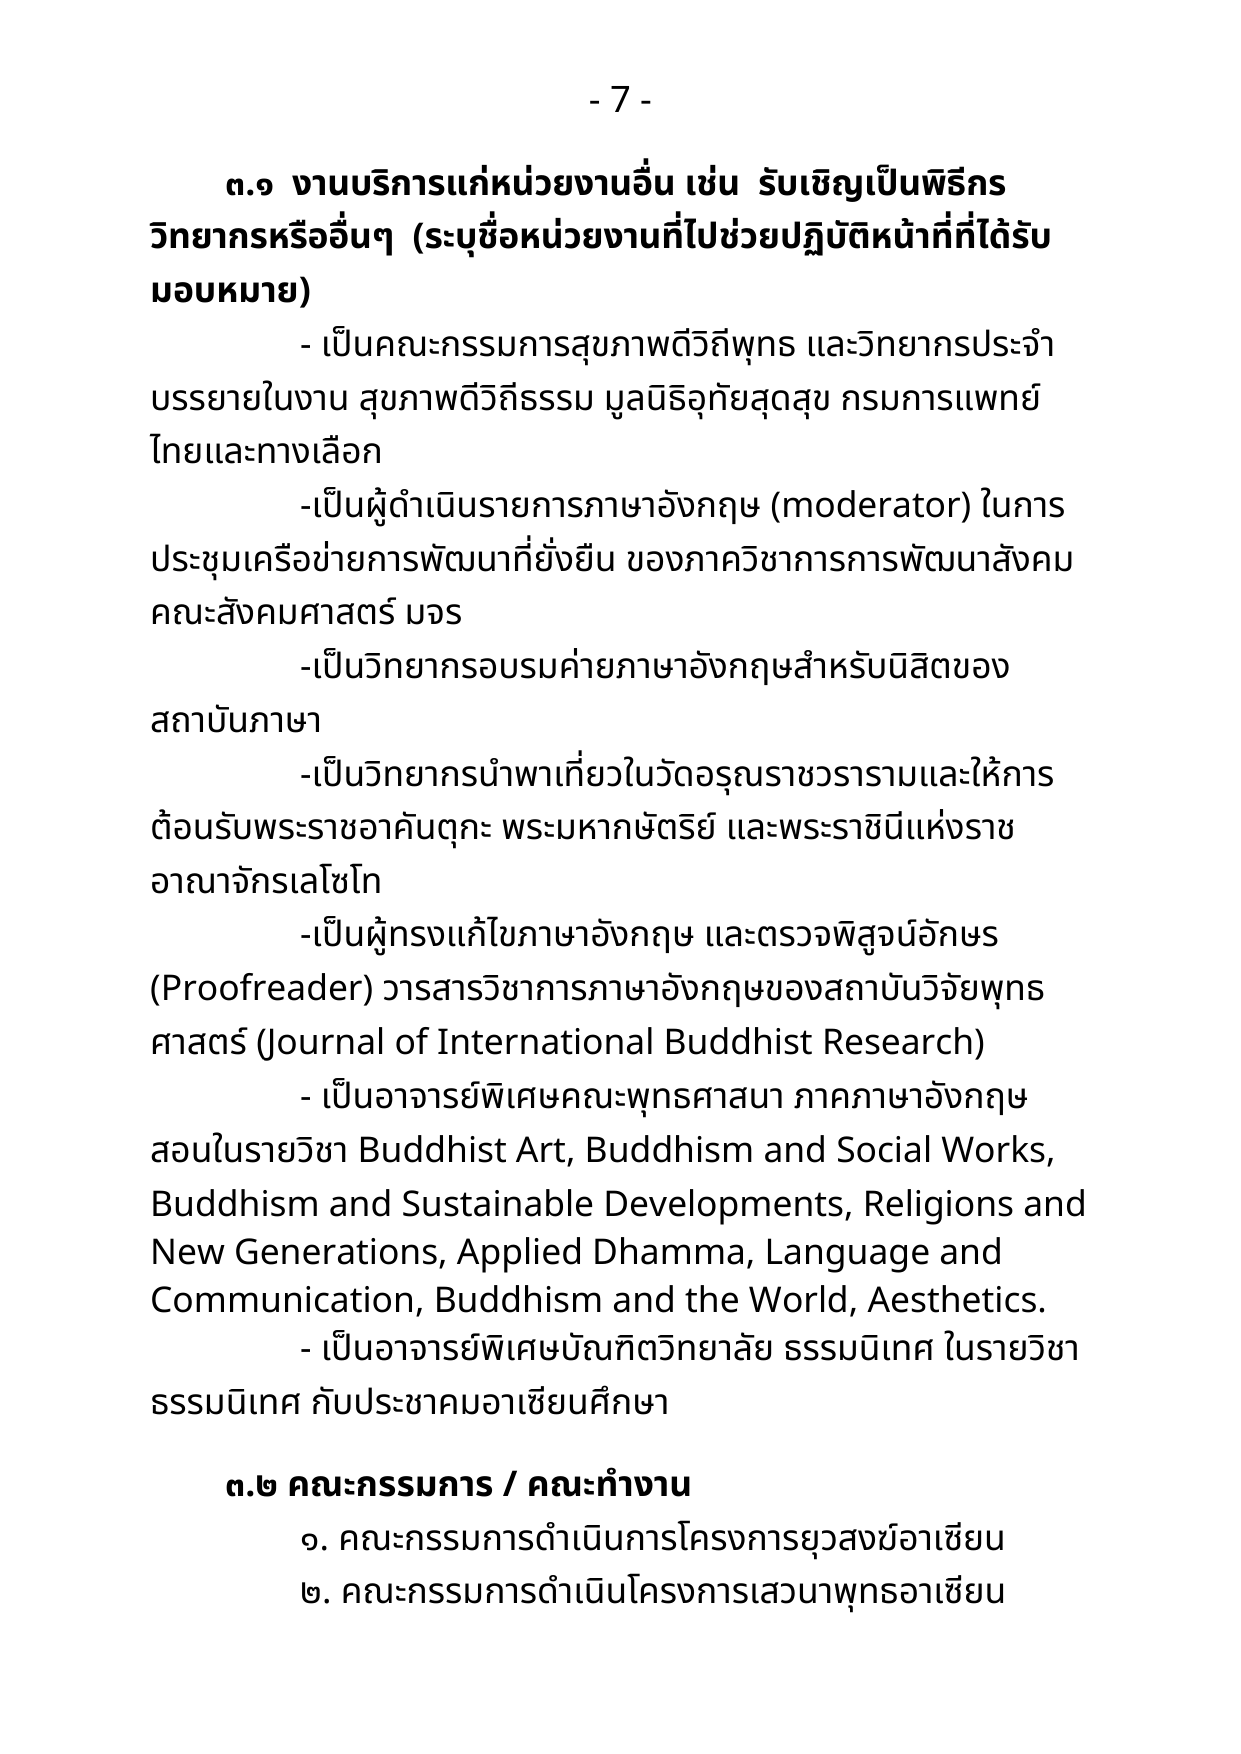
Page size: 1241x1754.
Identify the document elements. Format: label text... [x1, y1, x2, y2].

text -เป็นผู้ทรงแก้ไขภาษาอังกฤษ และตรวจพิสูจน์อักษร (Proofreader) วารสารวิชาการภาษาอังกฤษของสถาบันวิจัยพุทธศาสตร์ (Journal of International Buddhist Research) [150, 909, 1090, 1071]
text -เป็นผู้ดำเนินรายการภาษาอังกฤษ (moderator) ในการประชุมเครือข่ายการพัฒนาที่ยั่งยืน ของภาควิชาการการพัฒนาสังคม คณะสังคมศาสตร์ มจร [150, 480, 1090, 641]
text - เป็นอาจารย์พิเศษคณะพุทธศาสนา ภาคภาษาอังกฤษ สอนในรายวิชา Buddhist Art, Buddhism and Social Works, Buddhism and Sustainable Developments, Religions and New Generations, Applied Dhamma, Language and Communication, Buddhism and the World, Aesthetics. [150, 1071, 1090, 1323]
text ๓.๒ คณะกรรมการ / คณะทำงาน [150, 1458, 1090, 1512]
text -เป็นวิทยากรนำพาเที่ยวในวัดอรุณราชวรารามและให้การต้อนรับพระราชอาคันตุกะ พระมหากษัตริย์ และพระราชินีแห่งราชอาณาจักรเลโซโท [150, 748, 1090, 909]
text ๒. คณะกรรมการดำเนินโครงการเสวนาพุทธอาเซียน [150, 1566, 1090, 1620]
text - เป็นอาจารย์พิเศษบัณฑิตวิทยาลัย ธรรมนิเทศ ในรายวิชา ธรรมนิเทศ กับประชาคมอาเซียนศึกษา [150, 1323, 1090, 1430]
text - เป็นคณะกรรมการสุขภาพดีวิถีพุทธ และวิทยากรประจำบรรยายในงาน สุขภาพดีวิถีธรรม มูลนิธิอุทัยสุดสุข กรมการแพทย์ไทยและทางเลือก [150, 319, 1090, 480]
text ๓.๑ งานบริการแก่หน่วยงานอื่น เช่น รับเชิญเป็นพิธีกร วิทยากรหรืออื่นๆ (ระบุชื่อหน่วยงานที่ไปช่วยปฏิบัติหน้าที่ที่ได้รับมอบหมาย) [150, 157, 1090, 319]
text -เป็นวิทยากรอบรมค่ายภาษาอังกฤษสำหรับนิสิตของสถาบันภาษา [150, 641, 1090, 748]
text ๑. คณะกรรมการดำเนินการโครงการยุวสงฆ์อาเซียน [150, 1512, 1090, 1566]
